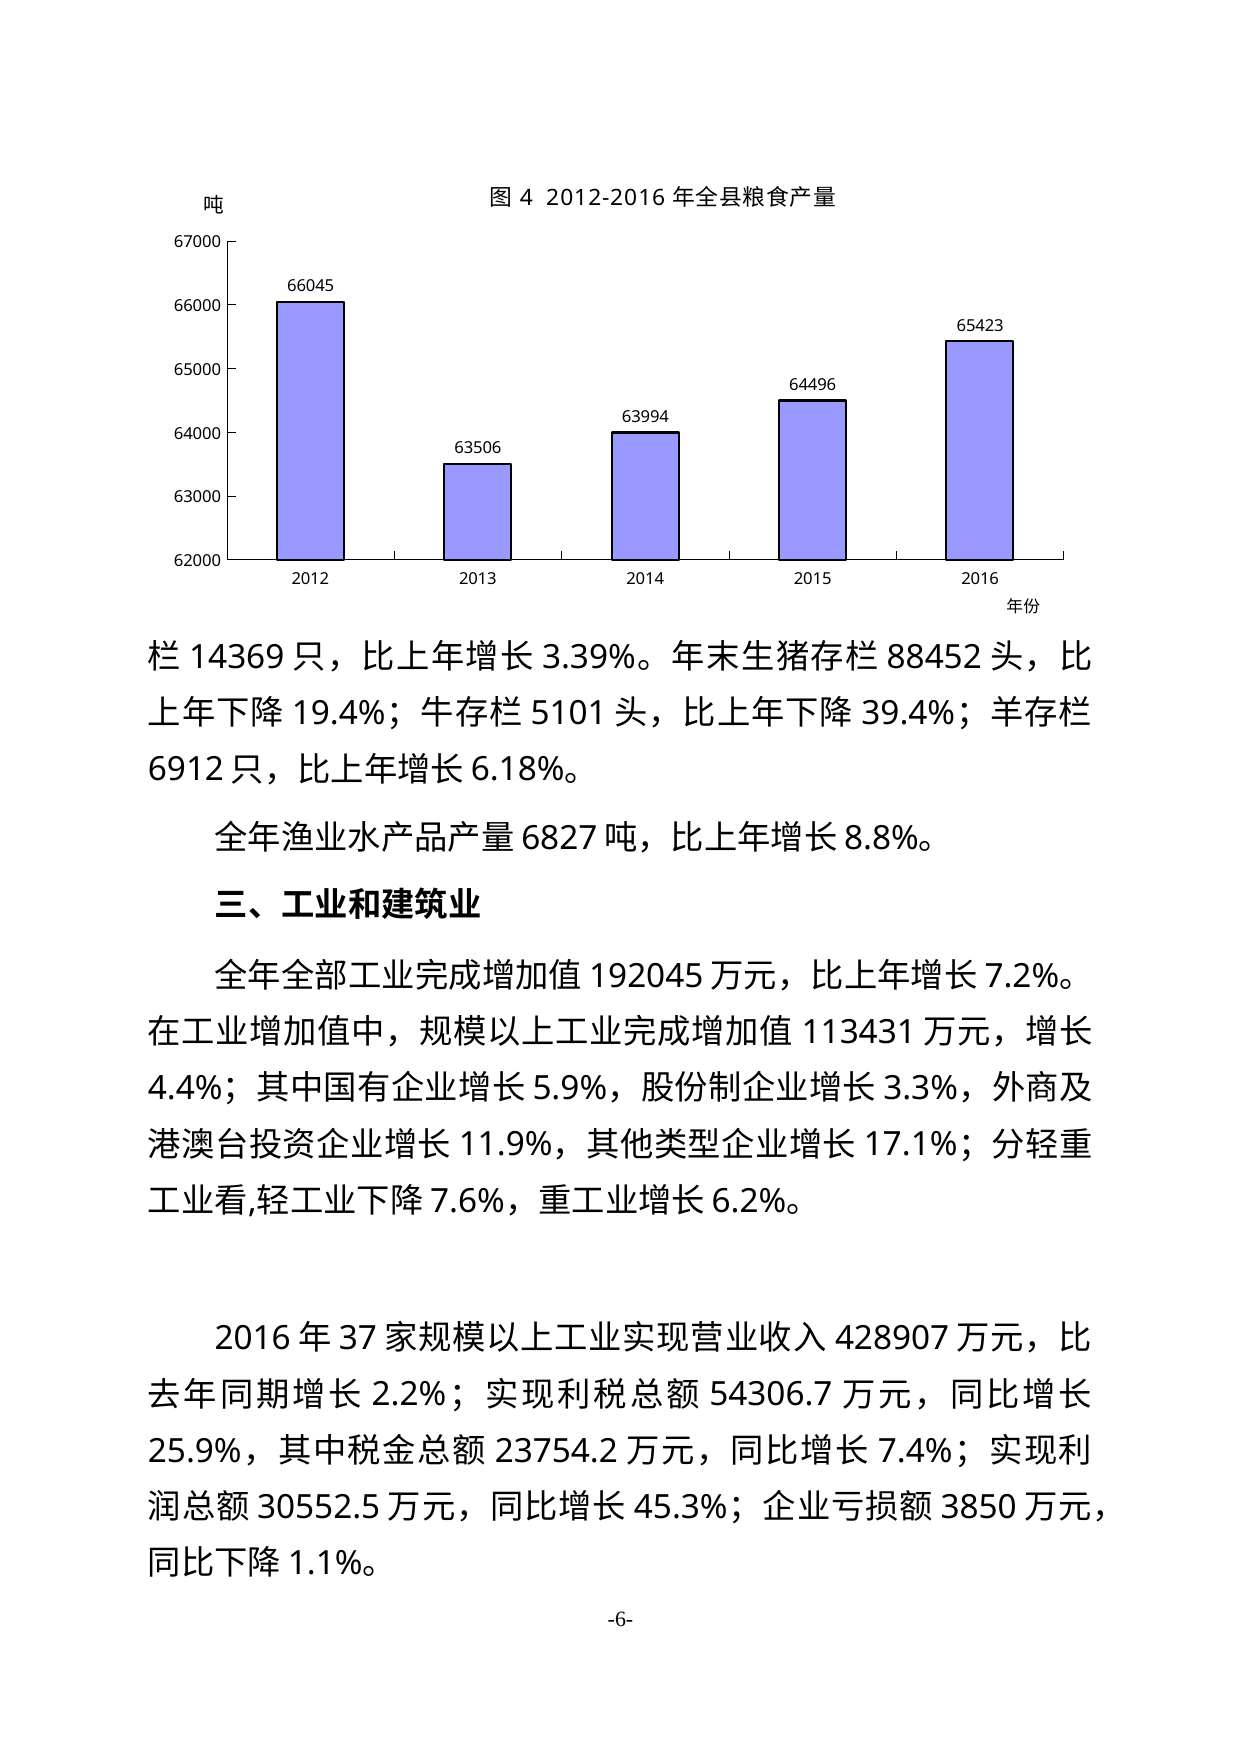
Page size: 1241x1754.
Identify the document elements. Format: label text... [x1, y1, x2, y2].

text 全年全部工业完成增加值192045万元，比上年增长7.2%。在工业增加值中，规模以上工业完成增加值113431万元，增长4.4%；其中国有企业增长5.9%，股份制企业增长3.3%，外商及港澳台投资企业增长11.9%，其他类型企业增长17.1%；分轻重工业看,轻工业下降7.6%，重工业增长6.2%。 [148, 941, 1093, 1222]
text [148, 162, 1093, 791]
text 全年渔业水产品产量6827吨，比上年增长8.8%。 [148, 803, 1093, 859]
text 三、工业和建筑业 [148, 872, 1093, 928]
text 2016年37家规模以上工业实现营业收入428907万元，比去年同期增长2.2%；实现利税总额54306.7万元，同比增长25.9%，其中税金总额23754.2万元，同比增长7.4%；实现利润总额30552.5万元，同比增长45.3%；企业亏损额3850万元，同比下降1.1%。 [148, 1303, 1093, 1584]
